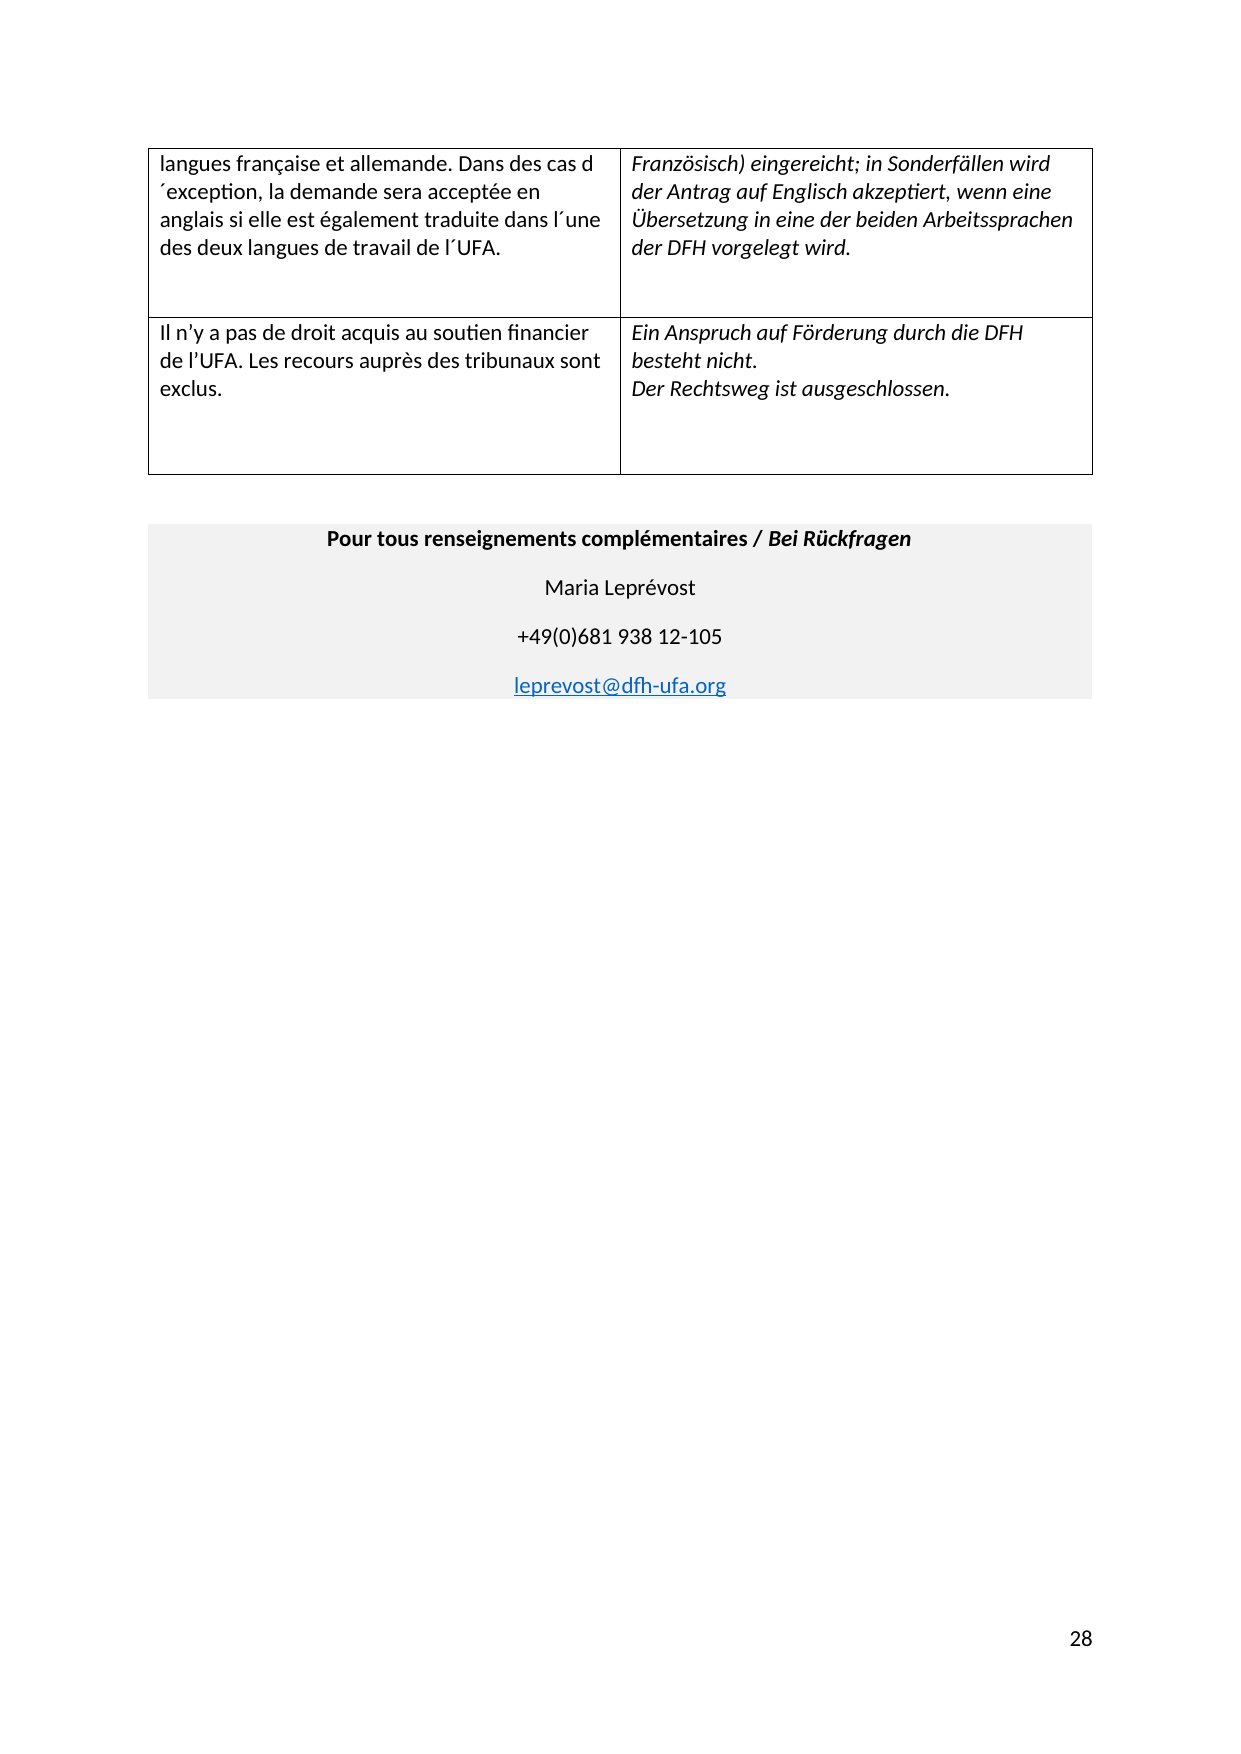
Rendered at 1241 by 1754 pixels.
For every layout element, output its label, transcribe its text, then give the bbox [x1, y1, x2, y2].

table_cell Ein Anspruch auf Förderung durch die DFH besteht nicht. Der Rechtsweg ist ausgeschlossen. [621, 318, 1092, 474]
text +49(0)681 938 12-105 [148, 622, 1092, 650]
text leprevost@dfh-ufa.org [148, 671, 1092, 699]
text Pour tous renseignements complémentaires / Bei Rückfragen [148, 524, 1092, 552]
table_cell Il n’y a pas de droit acquis au soutien financier de l’UFA. Les recours auprès des tribunaux sont exclus. [149, 318, 620, 474]
text Maria Leprévost [148, 573, 1092, 601]
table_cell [149, 149, 620, 317]
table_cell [621, 149, 1092, 317]
